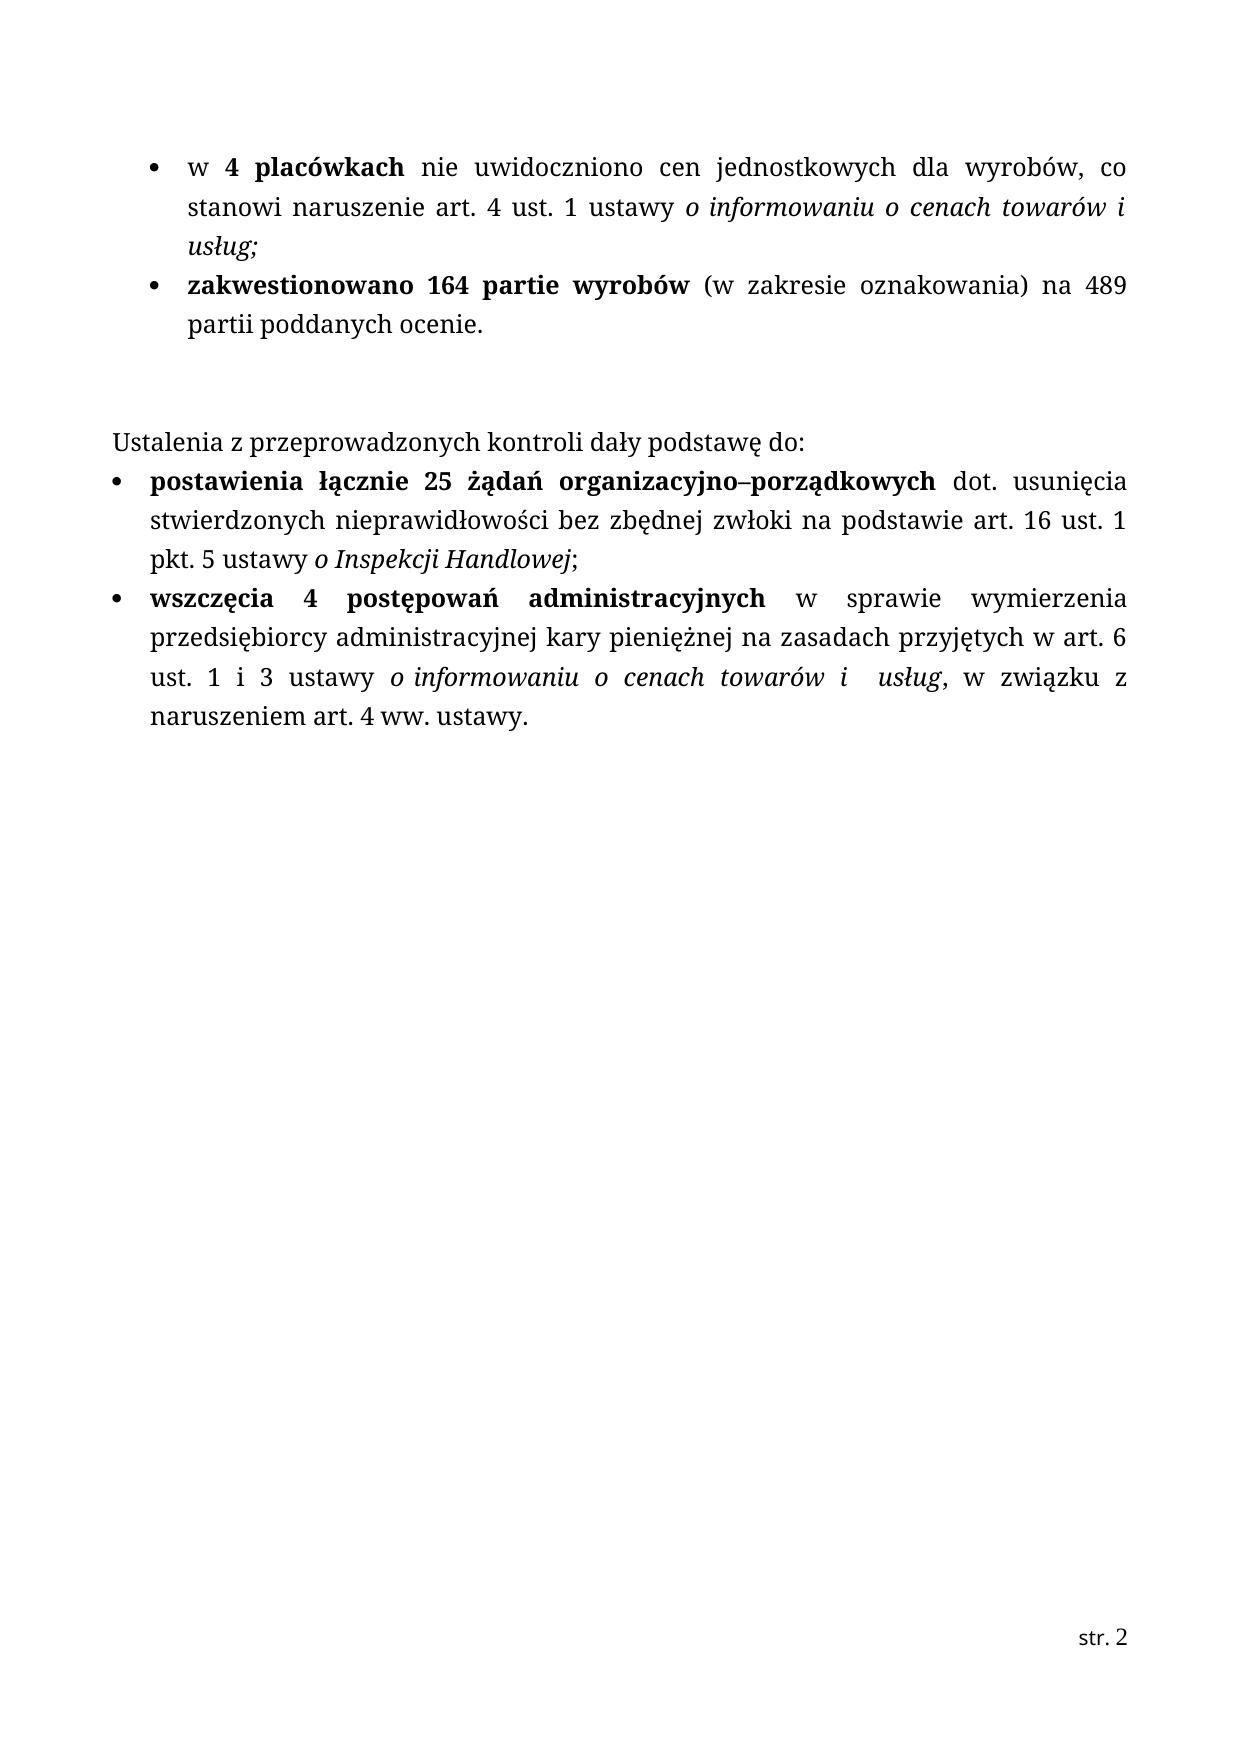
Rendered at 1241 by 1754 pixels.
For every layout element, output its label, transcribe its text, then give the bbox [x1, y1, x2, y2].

list w 4 placówkach nie uwidoczniono cen jednostkowych dla wyrobów, co stanowi naruszenie art. 4 ust. 1 ustawy o informowaniu o cenach towarów i usług; [150, 150, 1128, 262]
list zakwestionowano 164 partie wyrobów (w zakresie oznakowania) na 489 partii poddanych ocenie. [150, 267, 1128, 341]
list wszczęcia 4 postępowań administracyjnych w sprawie wymierzenia przedsiębiorcy administracyjnej kary pieniężnej na zasadach przyjętych w art. 6 ust. 1 i 3 ustawy o informowaniu o cenach towarów i usług, w związku z naruszeniem art. 4 ww. ustawy. [112, 581, 1128, 732]
list postawienia łącznie 25 żądań organizacyjno–porządkowych dot. usunięcia stwierdzonych nieprawidłowości bez zbędnej zwłoki na podstawie art. 16 ust. 1 pkt. 5 ustawy o Inspekcji Handlowej; [112, 463, 1128, 576]
text Ustalenia z przeprowadzonych kontroli dały podstawę do: [112, 424, 1128, 458]
